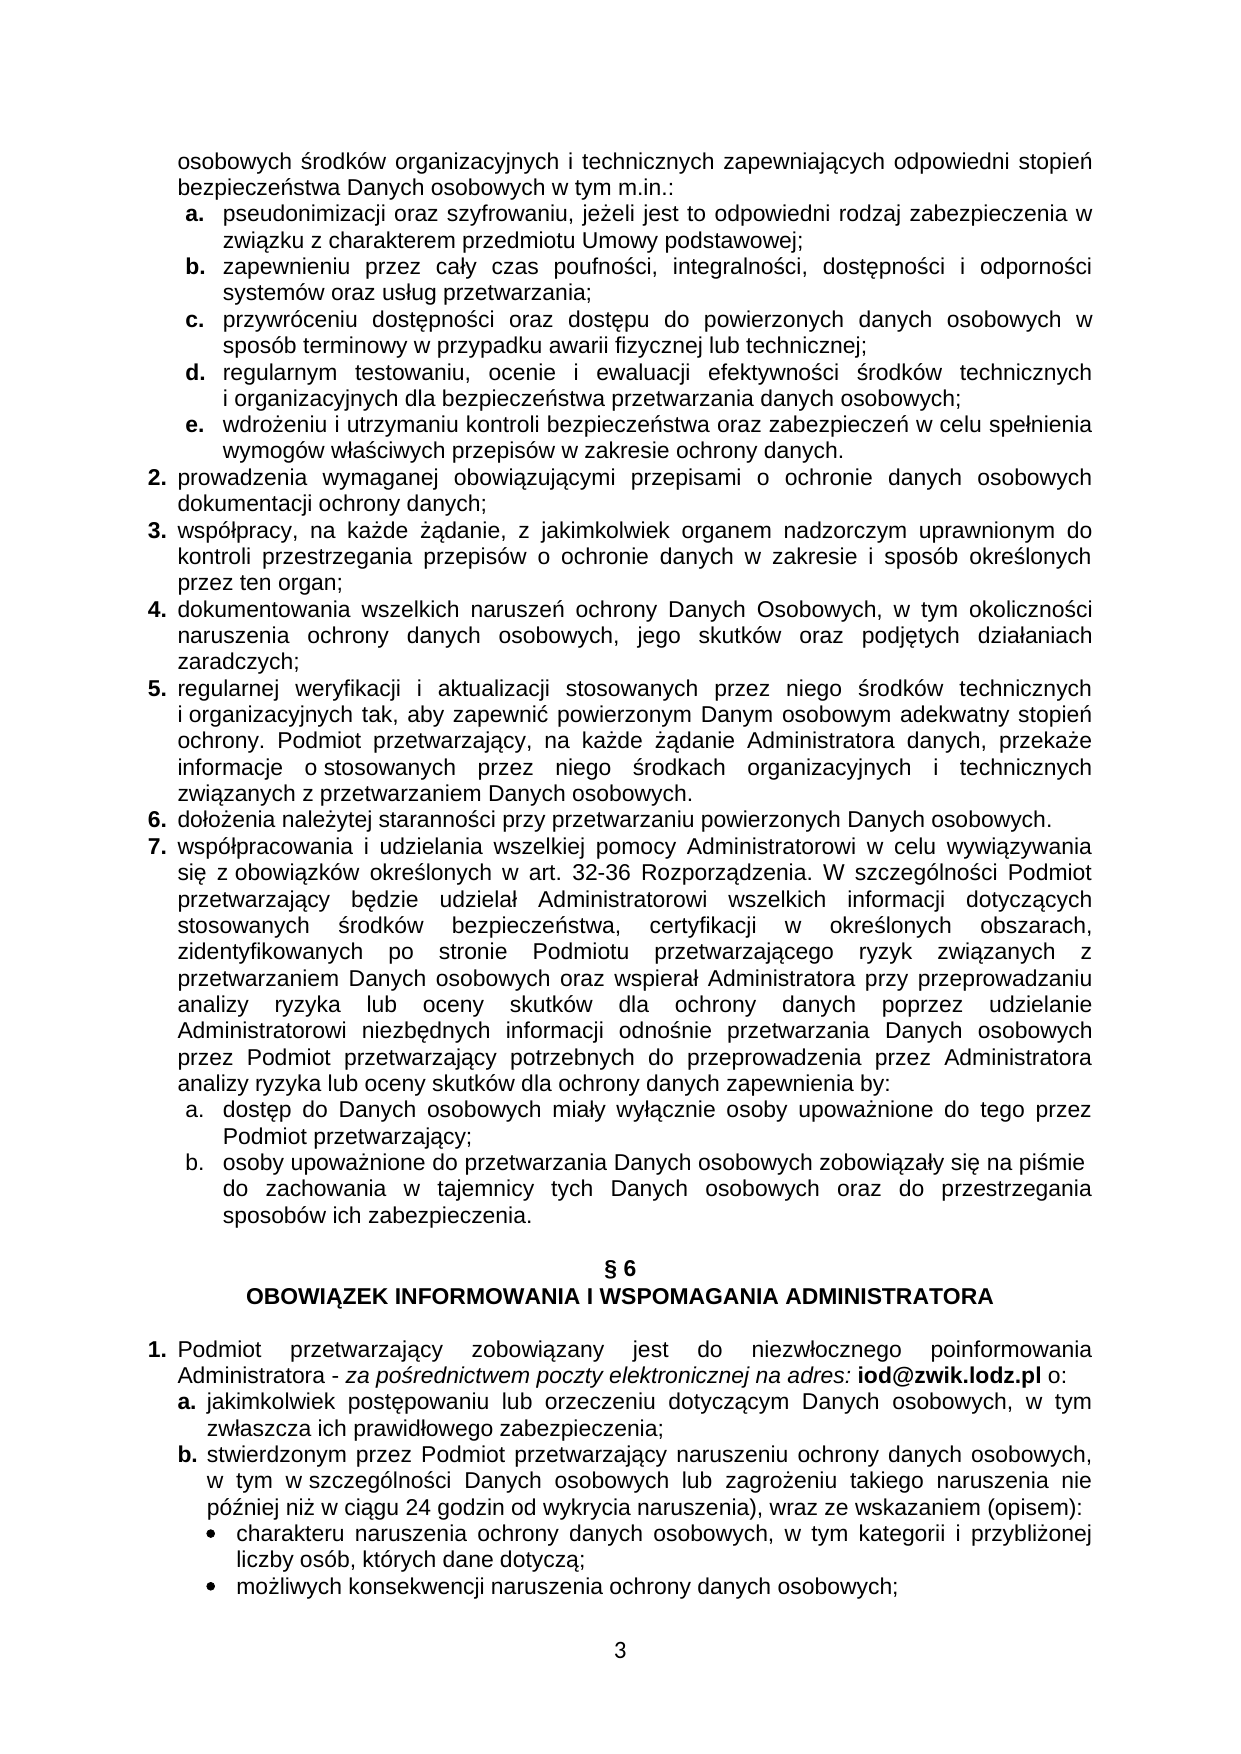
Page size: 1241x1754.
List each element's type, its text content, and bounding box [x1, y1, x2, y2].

list Podmiot przetwarzający zobowiązany jest do niezwłocznego poinformowania Administratora - za pośrednictwem poczty elektronicznej na adres: iod@zwik.lodz.pl o: [148, 1336, 1093, 1388]
text § 6 [148, 1254, 1093, 1281]
list regularnej weryfikacji i aktualizacji stosowanych przez niego środków technicznych i organizacyjnych tak, aby zapewnić powierzonym Danym osobowym adekwatny stopień ochrony. Podmiot przetwarzający, na każde żądanie Administratora danych, przekaże informacje o stosowanych przez niego środkach organizacyjnych i technicznych związanych z przetwarzaniem Danych osobowych. [148, 675, 1093, 806]
list dostęp do Danych osobowych miały wyłącznie osoby upoważnione do tego przez Podmiot przetwarzający; [185, 1096, 1093, 1149]
list współpracowania i udzielania wszelkiej pomocy Administratorowi w celu wywiązywania się z obowiązków określonych w art. 32-36 Rozporządzenia. W szczególności Podmiot przetwarzający będzie udzielał Administratorowi wszelkich informacji dotyczących stosowanych środków bezpieczeństwa, certyfikacji w określonych obszarach, zidentyfikowanych po stronie Podmiotu przetwarzającego ryzyk związanych z przetwarzaniem Danych osobowych oraz wspierał Administratora przy przeprowadzaniu analizy ryzyka lub oceny skutków dla ochrony danych poprzez udzielanie Administratorowi niezbędnych informacji odnośnie przetwarzania Danych osobowych przez Podmiot przetwarzający potrzebnych do przeprowadzenia przez Administratora analizy ryzyka lub oceny skutków dla ochrony danych zapewnienia by: [148, 833, 1093, 1096]
list stwierdzonym przez Podmiot przetwarzający naruszeniu ochrony danych osobowych, w tym w szczególności Danych osobowych lub zagrożeniu takiego naruszenia nie później niż w ciągu 24 godzin od wykrycia naruszenia), wraz ze wskazaniem (opisem): [177, 1441, 1093, 1520]
text OBOWIĄZEK INFORMOWANIA I WSPOMAGANIA ADMINISTRATORA [148, 1283, 1093, 1309]
list regularnym testowaniu, ocenie i ewaluacji efektywności środków technicznych i organizacyjnych dla bezpieczeństwa przetwarzania danych osobowych; [185, 358, 1093, 411]
list dokumentowania wszelkich naruszeń ochrony Danych Osobowych, w tym okoliczności naruszenia ochrony danych osobowych, jego skutków oraz podjętych działaniach zaradczych; [148, 596, 1093, 675]
list możliwych konsekwencji naruszenia ochrony danych osobowych; [207, 1573, 1093, 1599]
list wdrożeniu i utrzymaniu kontroli bezpieczeństwa oraz zabezpieczeń w celu spełnienia wymogów właściwych przepisów w zakresie ochrony danych. [185, 411, 1093, 464]
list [148, 148, 1093, 200]
list zapewnieniu przez cały czas poufności, integralności, dostępności i odporności systemów oraz usług przetwarzania; [185, 253, 1093, 306]
list dołożenia należytej staranności przy przetwarzaniu powierzonych Danych osobowych. [148, 806, 1093, 833]
list prowadzenia wymaganej obowiązującymi przepisami o ochronie danych osobowych dokumentacji ochrony danych; [148, 464, 1093, 517]
list pseudonimizacji oraz szyfrowaniu, jeżeli jest to odpowiedni rodzaj zabezpieczenia w związku z charakterem przedmiotu Umowy podstawowej; [185, 200, 1093, 253]
list charakteru naruszenia ochrony danych osobowych, w tym kategorii i przybliżonej liczby osób, których dane dotyczą; [207, 1520, 1093, 1573]
list jakimkolwiek postępowaniu lub orzeczeniu dotyczącym Danych osobowych, w tym zwłaszcza ich prawidłowego zabezpieczenia; [177, 1388, 1093, 1441]
list współpracy, na każde żądanie, z jakimkolwiek organem nadzorczym uprawnionym do kontroli przestrzegania przepisów o ochronie danych w zakresie i sposób określonych przez ten organ; [148, 517, 1093, 596]
list przywróceniu dostępności oraz dostępu do powierzonych danych osobowych w sposób terminowy w przypadku awarii fizycznej lub technicznej; [185, 306, 1093, 358]
list osoby upoważnione do przetwarzania Danych osobowych zobowiązały się na piśmie do zachowania w tajemnicy tych Danych osobowych oraz do przestrzegania sposobów ich zabezpieczenia. [185, 1149, 1093, 1228]
